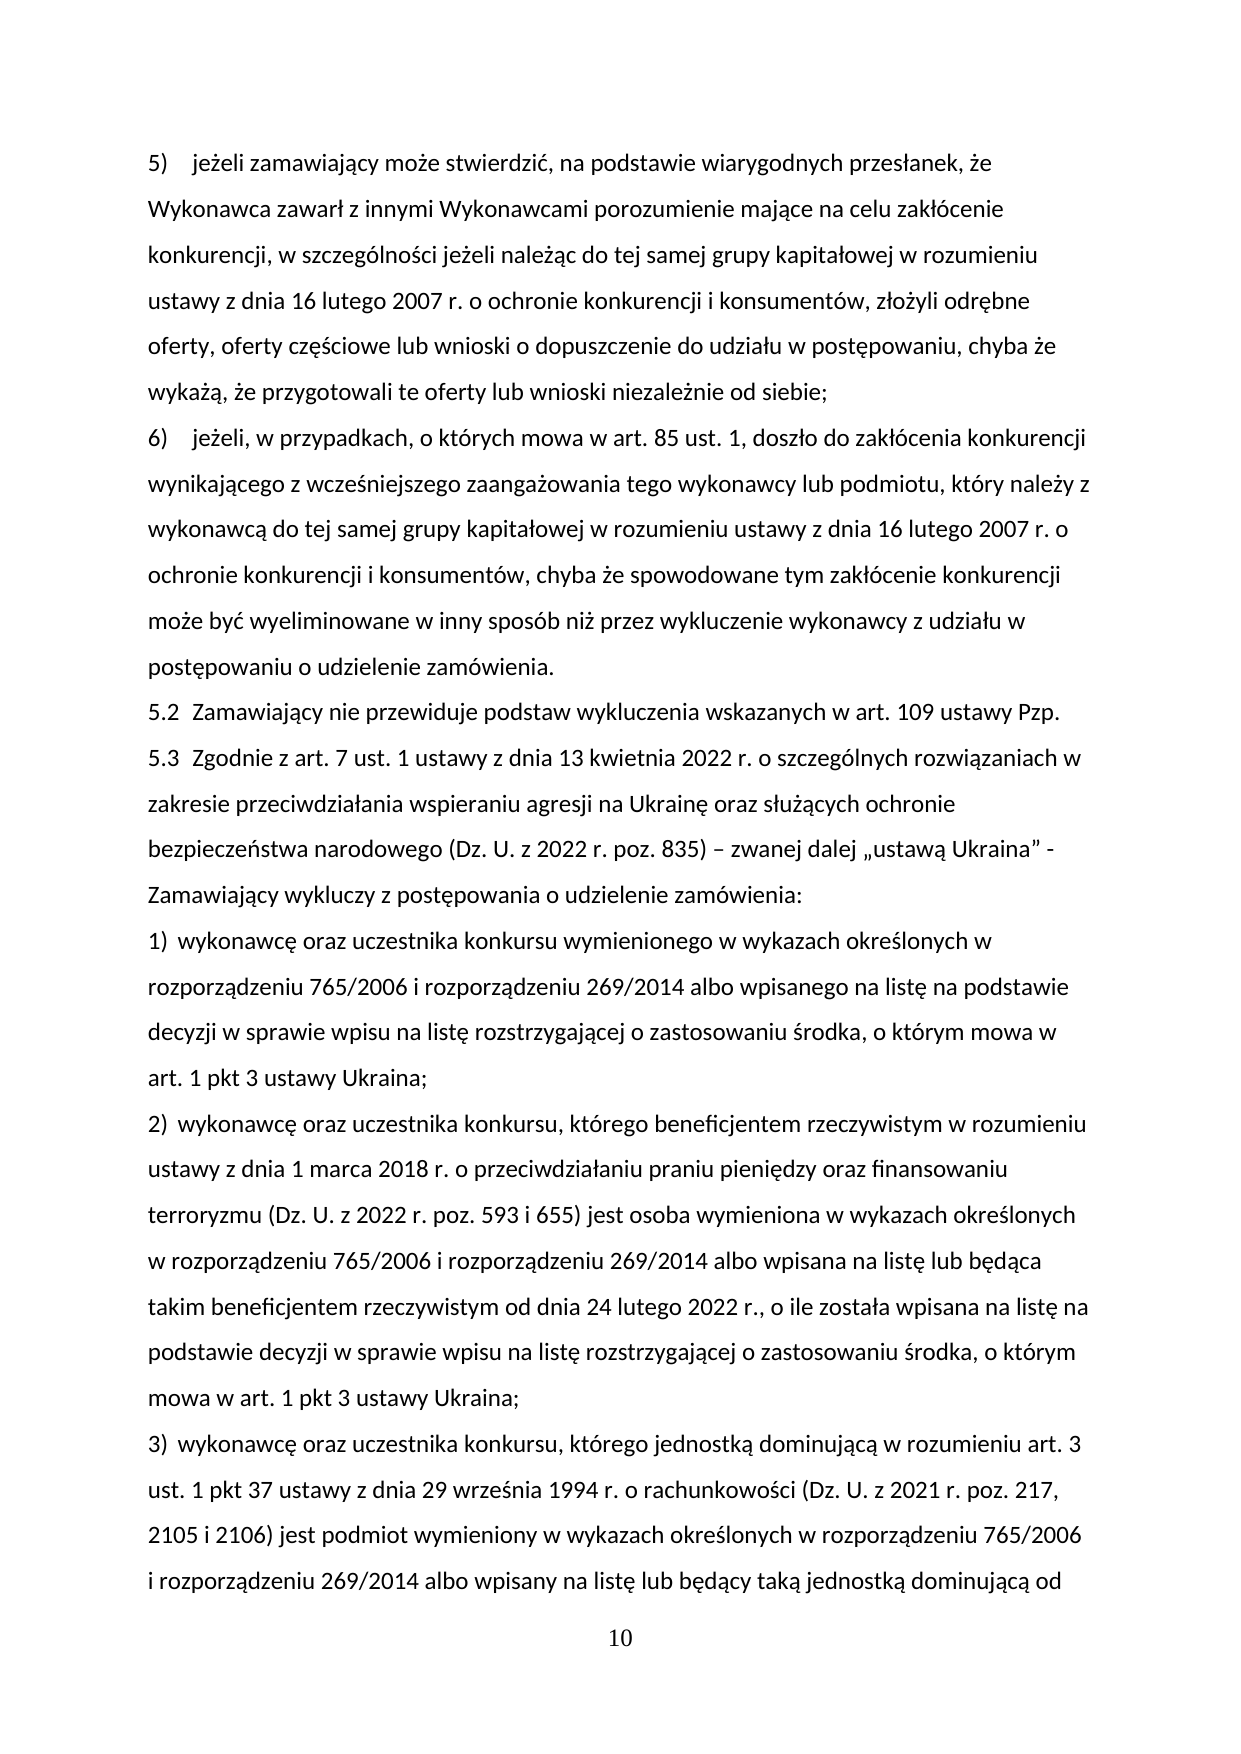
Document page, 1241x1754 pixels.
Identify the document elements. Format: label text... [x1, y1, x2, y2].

list wykonawcę oraz uczestnika konkursu wymienionego w wykazach określonych w rozporządzeniu 765/2006 i rozporządzeniu 269/2014 albo wpisanego na listę na podstawie decyzji w sprawie wpisu na listę rozstrzygającej o zastosowaniu środka, o którym mowa w art. 1 pkt 3 ustawy Ukraina; [148, 925, 1093, 1093]
list jeżeli zamawiający może stwierdzić, na podstawie wiarygodnych przesłanek, że Wykonawca zawarł z innymi Wykonawcami porozumienie mające na celu zakłócenie konkurencji, w szczególności jeżeli należąc do tej samej grupy kapitałowej w rozumieniu ustawy z dnia 16 lutego 2007 r. o ochronie konkurencji i konsumentów, złożyli odrębne oferty, oferty częściowe lub wnioski o dopuszczenie do udziału w postępowaniu, chyba że wykażą, że przygotowali te oferty lub wnioski niezależnie od siebie; [148, 148, 1093, 407]
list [148, 1428, 1093, 1596]
list jeżeli, w przypadkach, o których mowa w art. 85 ust. 1, doszło do zakłócenia konkurencji wynikającego z wcześniejszego zaangażowania tego wykonawcy lub podmiotu, który należy z wykonawcą do tej samej grupy kapitałowej w rozumieniu ustawy z dnia 16 lutego 2007 r. o ochronie konkurencji i konsumentów, chyba że spowodowane tym zakłócenie konkurencji może być wyeliminowane w inny sposób niż przez wykluczenie wykonawcy z udziału w postępowaniu o udzielenie zamówienia. [148, 422, 1093, 681]
list Zgodnie z art. 7 ust. 1 ustawy z dnia 13 kwietnia 2022 r. o szczególnych rozwiązaniach w zakresie przeciwdziałania wspieraniu agresji na Ukrainę oraz służących ochronie bezpieczeństwa narodowego (Dz. U. z 2022 r. poz. 835) – zwanej dalej „ustawą Ukraina” -Zamawiający wykluczy z postępowania o udzielenie zamówienia: [148, 742, 1093, 910]
list Zamawiający nie przewiduje podstaw wykluczenia wskazanych w art. 109 ustawy Pzp. [148, 696, 1093, 727]
list wykonawcę oraz uczestnika konkursu, którego beneficjentem rzeczywistym w rozumieniu ustawy z dnia 1 marca 2018 r. o przeciwdziałaniu praniu pieniędzy oraz finansowaniu terroryzmu (Dz. U. z 2022 r. poz. 593 i 655) jest osoba wymieniona w wykazach określonych w rozporządzeniu 765/2006 i rozporządzeniu 269/2014 albo wpisana na listę lub będąca takim beneficjentem rzeczywistym od dnia 24 lutego 2022 r., o ile została wpisana na listę na podstawie decyzji w sprawie wpisu na listę rozstrzygającej o zastosowaniu środka, o którym mowa w art. 1 pkt 3 ustawy Ukraina; [148, 1108, 1093, 1413]
